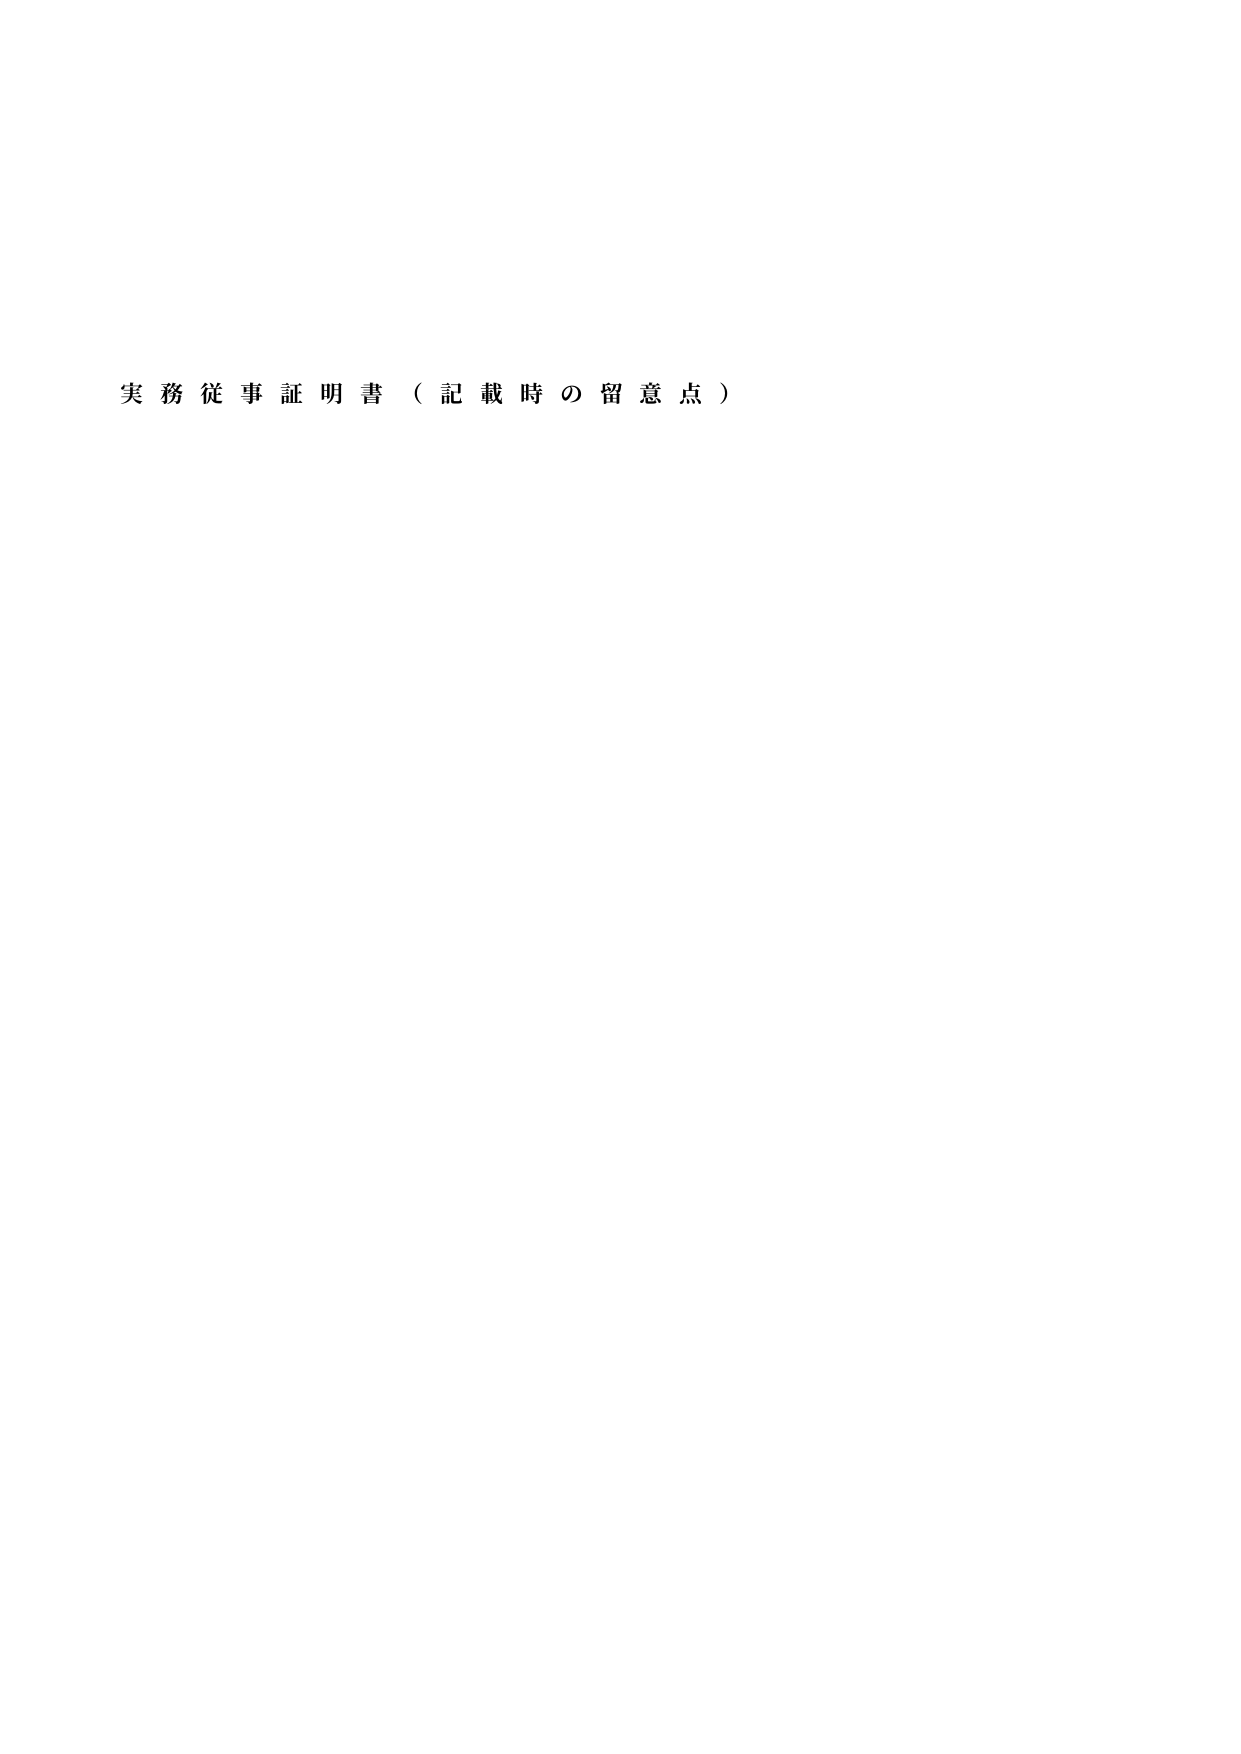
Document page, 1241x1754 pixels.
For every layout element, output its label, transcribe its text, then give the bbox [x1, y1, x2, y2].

text 実務従事証明書（記載時の留意点） [120, 363, 1120, 423]
